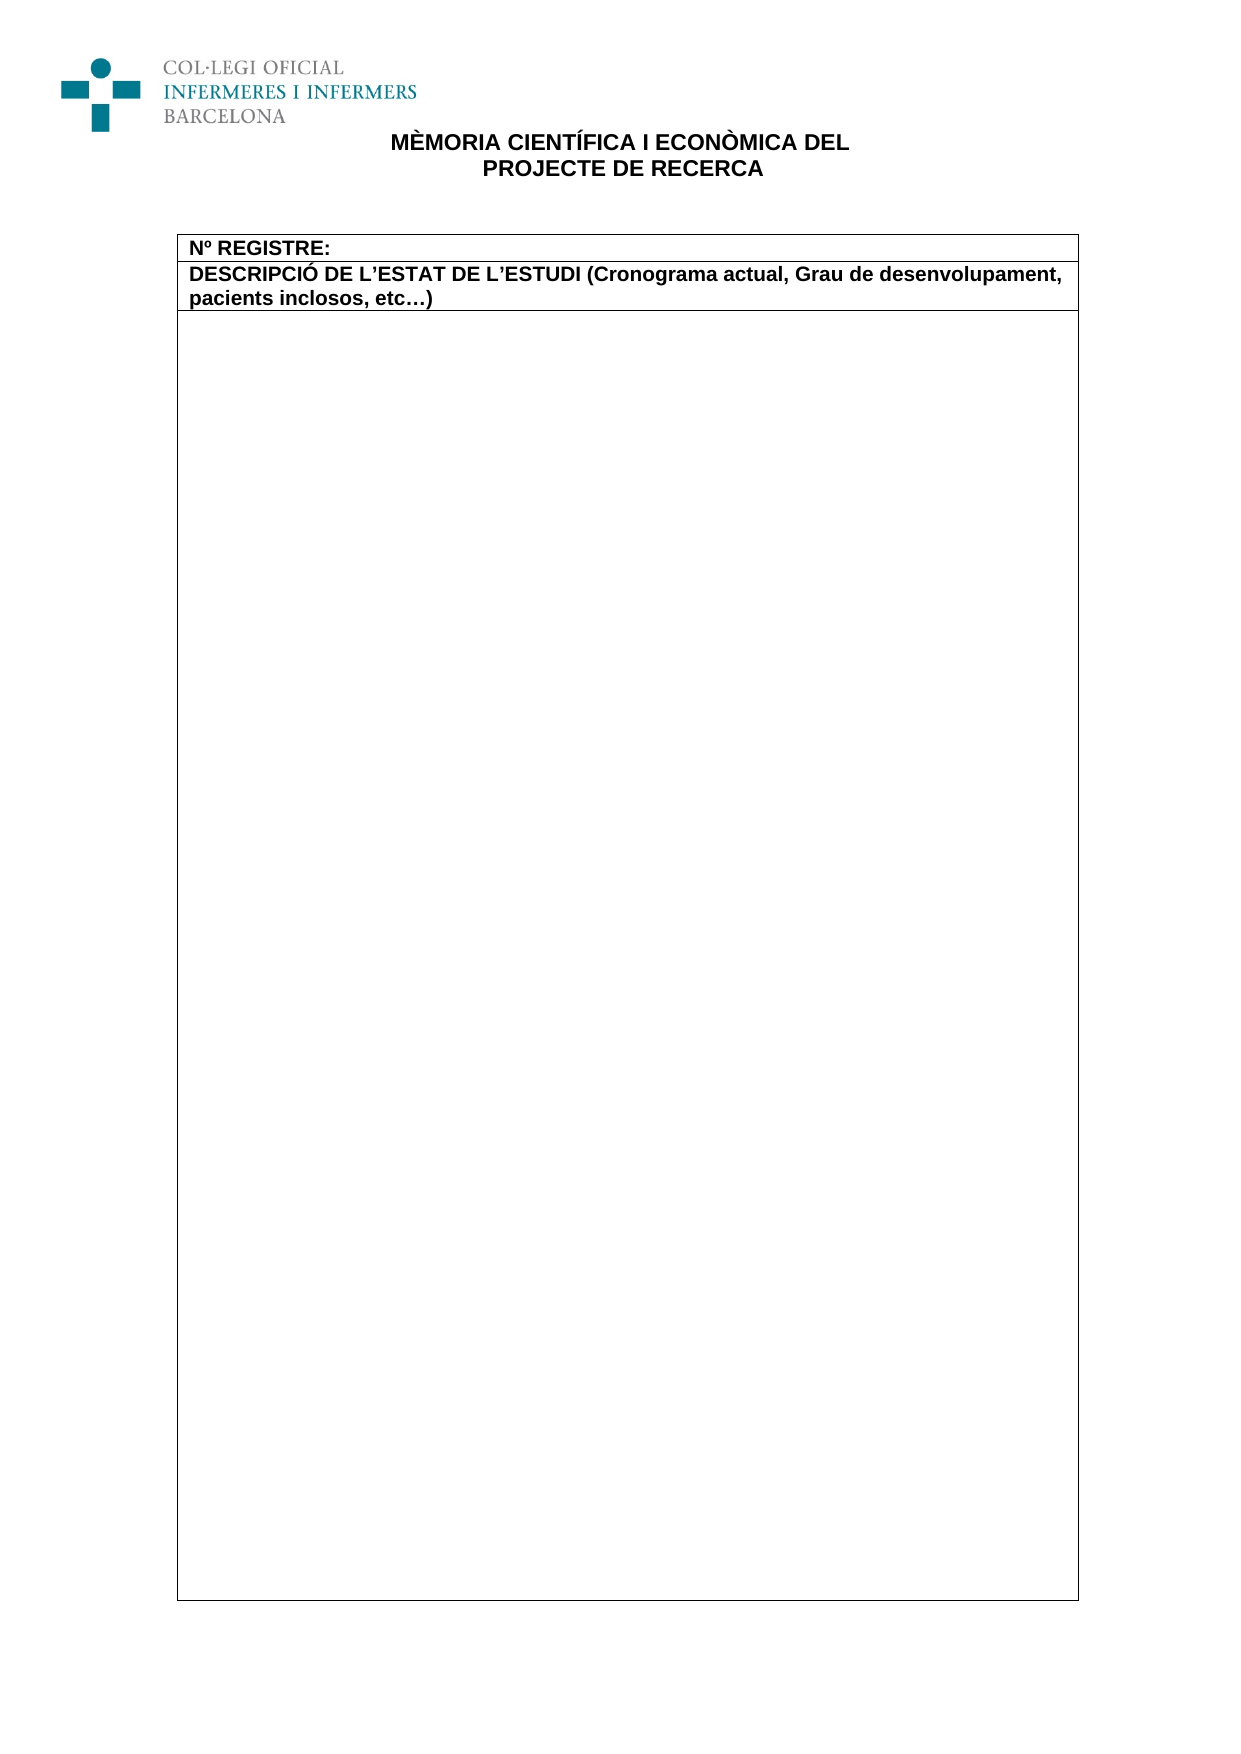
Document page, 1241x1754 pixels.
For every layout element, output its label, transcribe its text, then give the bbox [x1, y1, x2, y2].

picture [59, 56, 418, 132]
table_header Nº REGISTRE: [178, 235, 1078, 261]
table_cell [178, 311, 1078, 1600]
table_cell DESCRIPCIÓ DE L’ESTAT DE L’ESTUDI (Cronograma actual, Grau de desenvolupament, pacients inclosos, etc…) [178, 262, 1078, 310]
